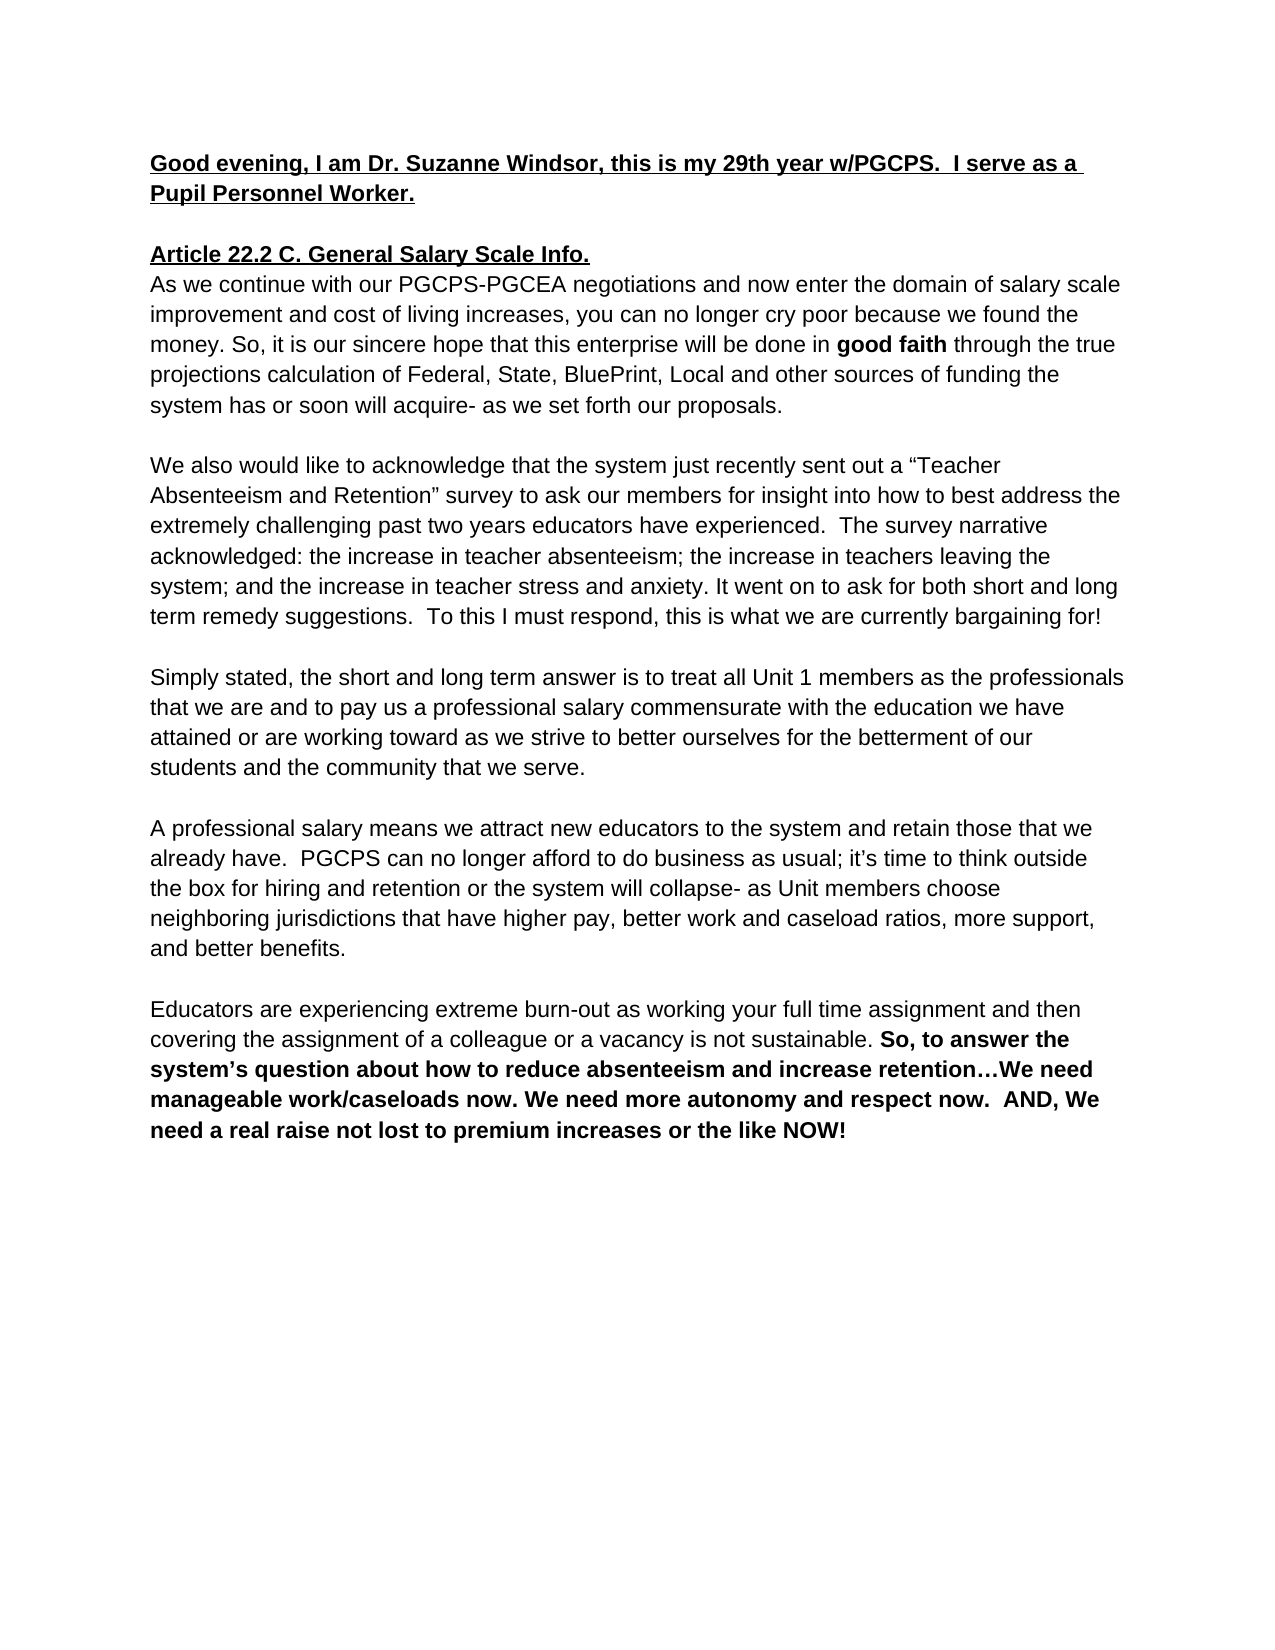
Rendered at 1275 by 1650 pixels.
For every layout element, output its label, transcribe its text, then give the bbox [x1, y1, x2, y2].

text Educators are experiencing extreme burn-out as working your full time assignment and then covering the assignment of a colleague or a vacancy is not sustainable. So, to answer the system’s question about how to reduce absenteeism and increase retention…We need manageable work/caseloads now. We need more autonomy and respect now. AND, We need a real raise not lost to premium increases or the like NOW! [150, 996, 1125, 1143]
text A professional salary means we attract new educators to the system and retain those that we already have. PGCPS can no longer afford to do business as usual; it’s time to think outside the box for hiring and retention or the system will collapse- as Unit members choose neighboring jurisdictions that have higher pay, better work and caseload ratios, more support, and better benefits. [150, 814, 1125, 962]
text As we continue with our PGCPS-PGCEA negotiations and now enter the domain of salary scale improvement and cost of living increases, you can no longer cry poor because we found the money. So, it is our sincere hope that this enterprise will be done in good faith through the true projections calculation of Federal, State, BluePrint, Local and other sources of funding the system has or soon will acquire- as we set forth our proposals. [150, 271, 1125, 418]
text Article 22.2 C. General Salary Scale Info. [150, 241, 1125, 267]
text We also would like to acknowledge that the system just recently sent out a “Teacher Absenteeism and Retention” survey to ask our members for insight into how to best address the extremely challenging past two years educators have experienced. The survey narrative acknowledged: the increase in teacher absenteeism; the increase in teachers leaving the system; and the increase in teacher stress and anxiety. It went on to ask for both short and long term remedy suggestions. To this I must respond, this is what we are currently bargaining for! [150, 452, 1125, 629]
text Simply stated, the short and long term answer is to treat all Unit 1 members as the professionals that we are and to pay us a professional salary commensurate with the education we have attained or are working toward as we strive to better ourselves for the betterment of our students and the community that we serve. [150, 663, 1125, 781]
text Good evening, I am Dr. Suzanne Windsor, this is my 29th year w/PGCPS. I serve as a Pupil Personnel Worker. [150, 150, 1125, 207]
